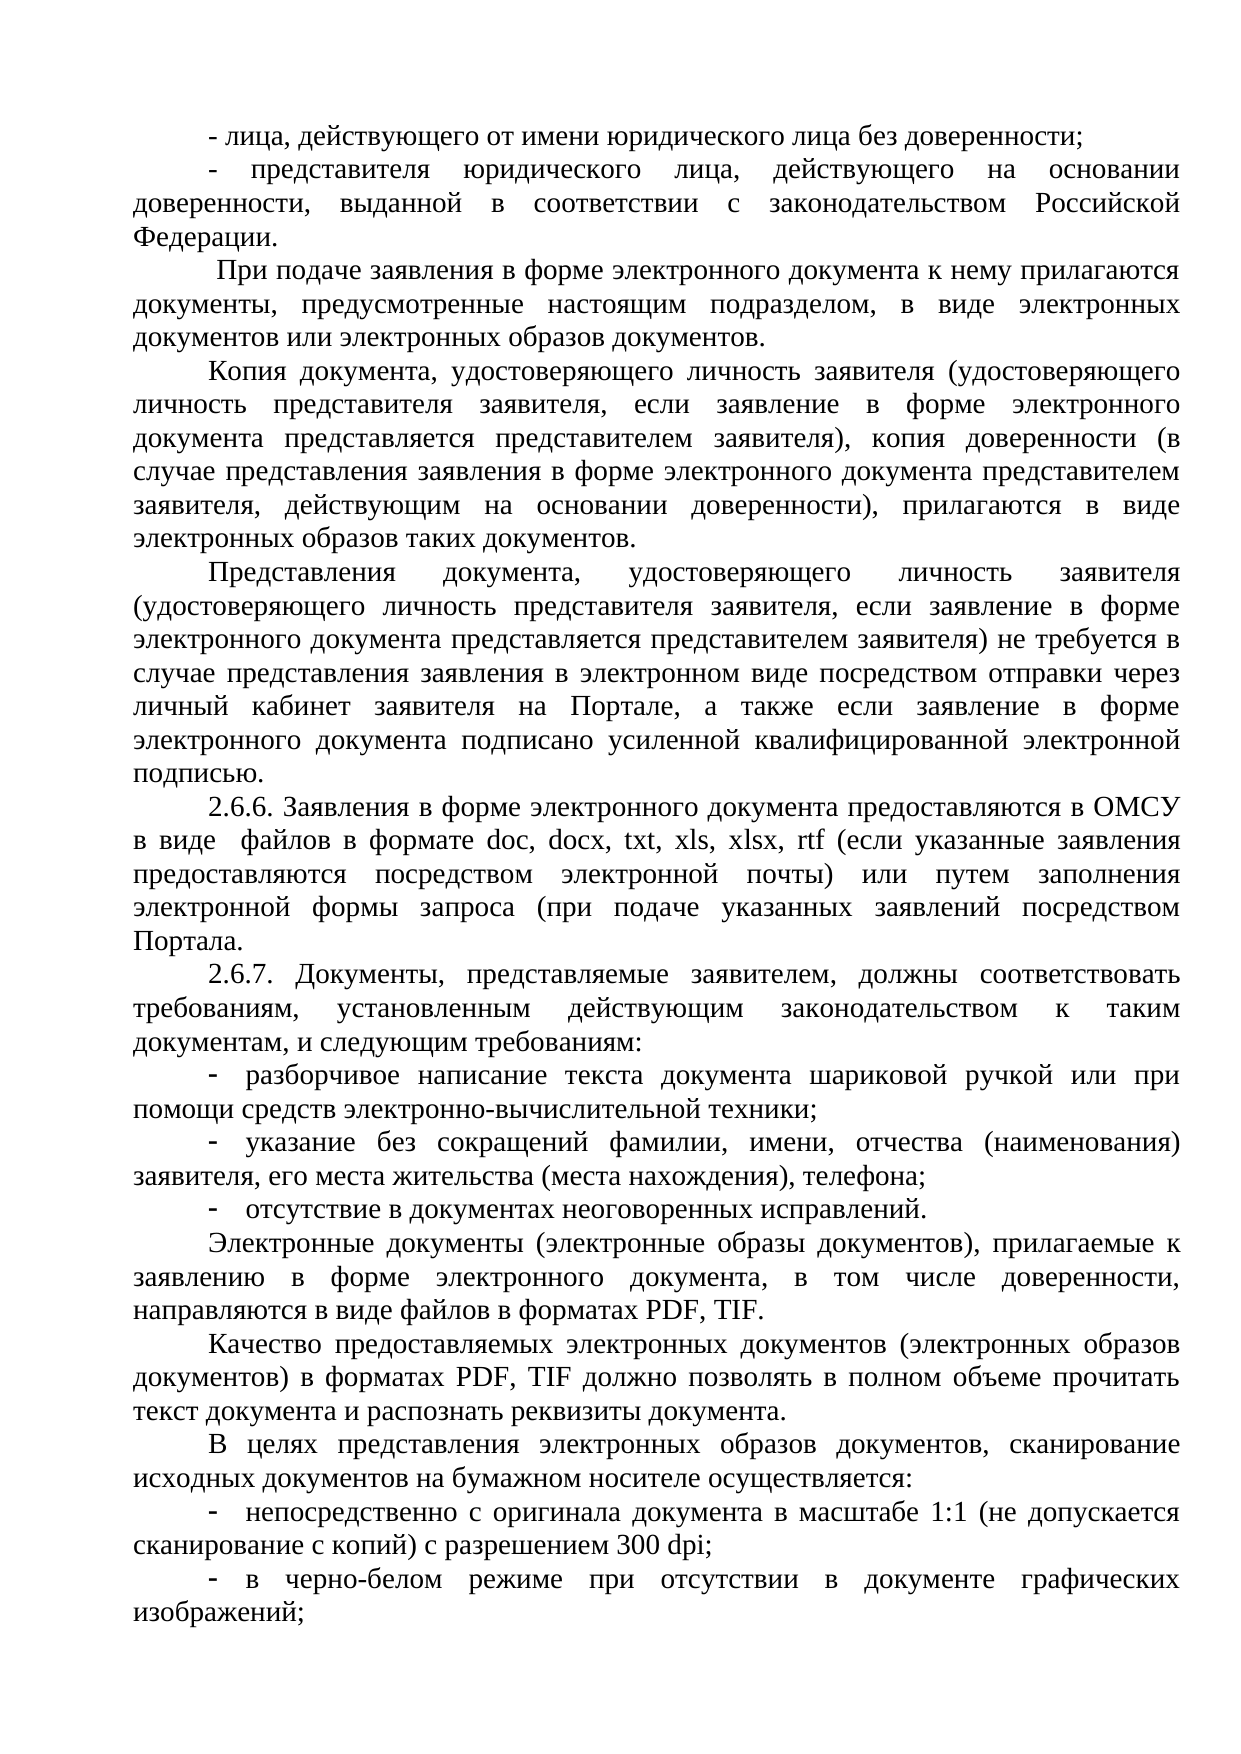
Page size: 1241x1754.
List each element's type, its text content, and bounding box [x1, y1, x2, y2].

text Качество предоставляемых электронных документов (электронных образов документов) в форматах PDF, TIF должно позволять в полном объеме прочитать текст документа и распознать реквизиты документа. [133, 1326, 1181, 1427]
text - представителя юридического лица, действующего на основании доверенности, выданной в соответствии с законодательством Российской Федерации. [133, 152, 1181, 252]
list в черно-белом режиме при отсутствии в документе графических изображений; [133, 1561, 1181, 1628]
list отсутствие в документах неоговоренных исправлений. [133, 1192, 1181, 1225]
text - лица, действующего от имени юридического лица без доверенности; [133, 118, 1181, 152]
list разборчивое написание текста документа шариковой ручкой или при помощи средств электронно-вычислительной техники; [133, 1057, 1181, 1124]
text 2.6.7. Документы, представляемые заявителем, должны соответствовать требованиям, установленным действующим законодательством к таким документам, и следующим требованиям: [133, 957, 1181, 1057]
list непосредственно с оригинала документа в масштабе 1:1 (не допускается сканирование с копий) с разрешением 300 dpi; [133, 1494, 1181, 1561]
text Копия документа, удостоверяющего личность заявителя (удостоверяющего личность представителя заявителя, если заявление в форме электронного документа представляется представителем заявителя), копия доверенности (в случае представления заявления в форме электронного документа представителем заявителя, действующим на основании доверенности), прилагаются в виде электронных образов таких документов. [133, 353, 1181, 554]
list указание без сокращений фамилии, имени, отчества (наименования) заявителя, его места жительства (места нахождения), телефона; [133, 1124, 1181, 1192]
text Представления документа, удостоверяющего личность заявителя (удостоверяющего личность представителя заявителя, если заявление в форме электронного документа представляется представителем заявителя) не требуется в случае представления заявления в электронном виде посредством отправки через личный кабинет заявителя на Портале, а также если заявление в форме электронного документа подписано усиленной квалифицированной электронной подписью. [133, 554, 1181, 789]
text Электронные документы (электронные образы документов), прилагаемые к заявлению в форме электронного документа, в том числе доверенности, направляются в виде файлов в форматах PDF, TIF. [133, 1225, 1181, 1326]
text При подаче заявления в форме электронного документа к нему прилагаются документы, предусмотренные настоящим подразделом, в виде электронных документов или электронных образов документов. [133, 252, 1181, 353]
text 2.6.6. Заявления в форме электронного документа предоставляются в ОМСУ в виде файлов в формате doc, docx, txt, xls, xlsx, rtf (если указанные заявления предоставляются посредством электронной почты) или путем заполнения электронной формы запроса (при подаче указанных заявлений посредством Портала. [133, 789, 1181, 957]
text В целях представления электронных образов документов, сканирование исходных документов на бумажном носителе осуществляется: [133, 1427, 1181, 1494]
